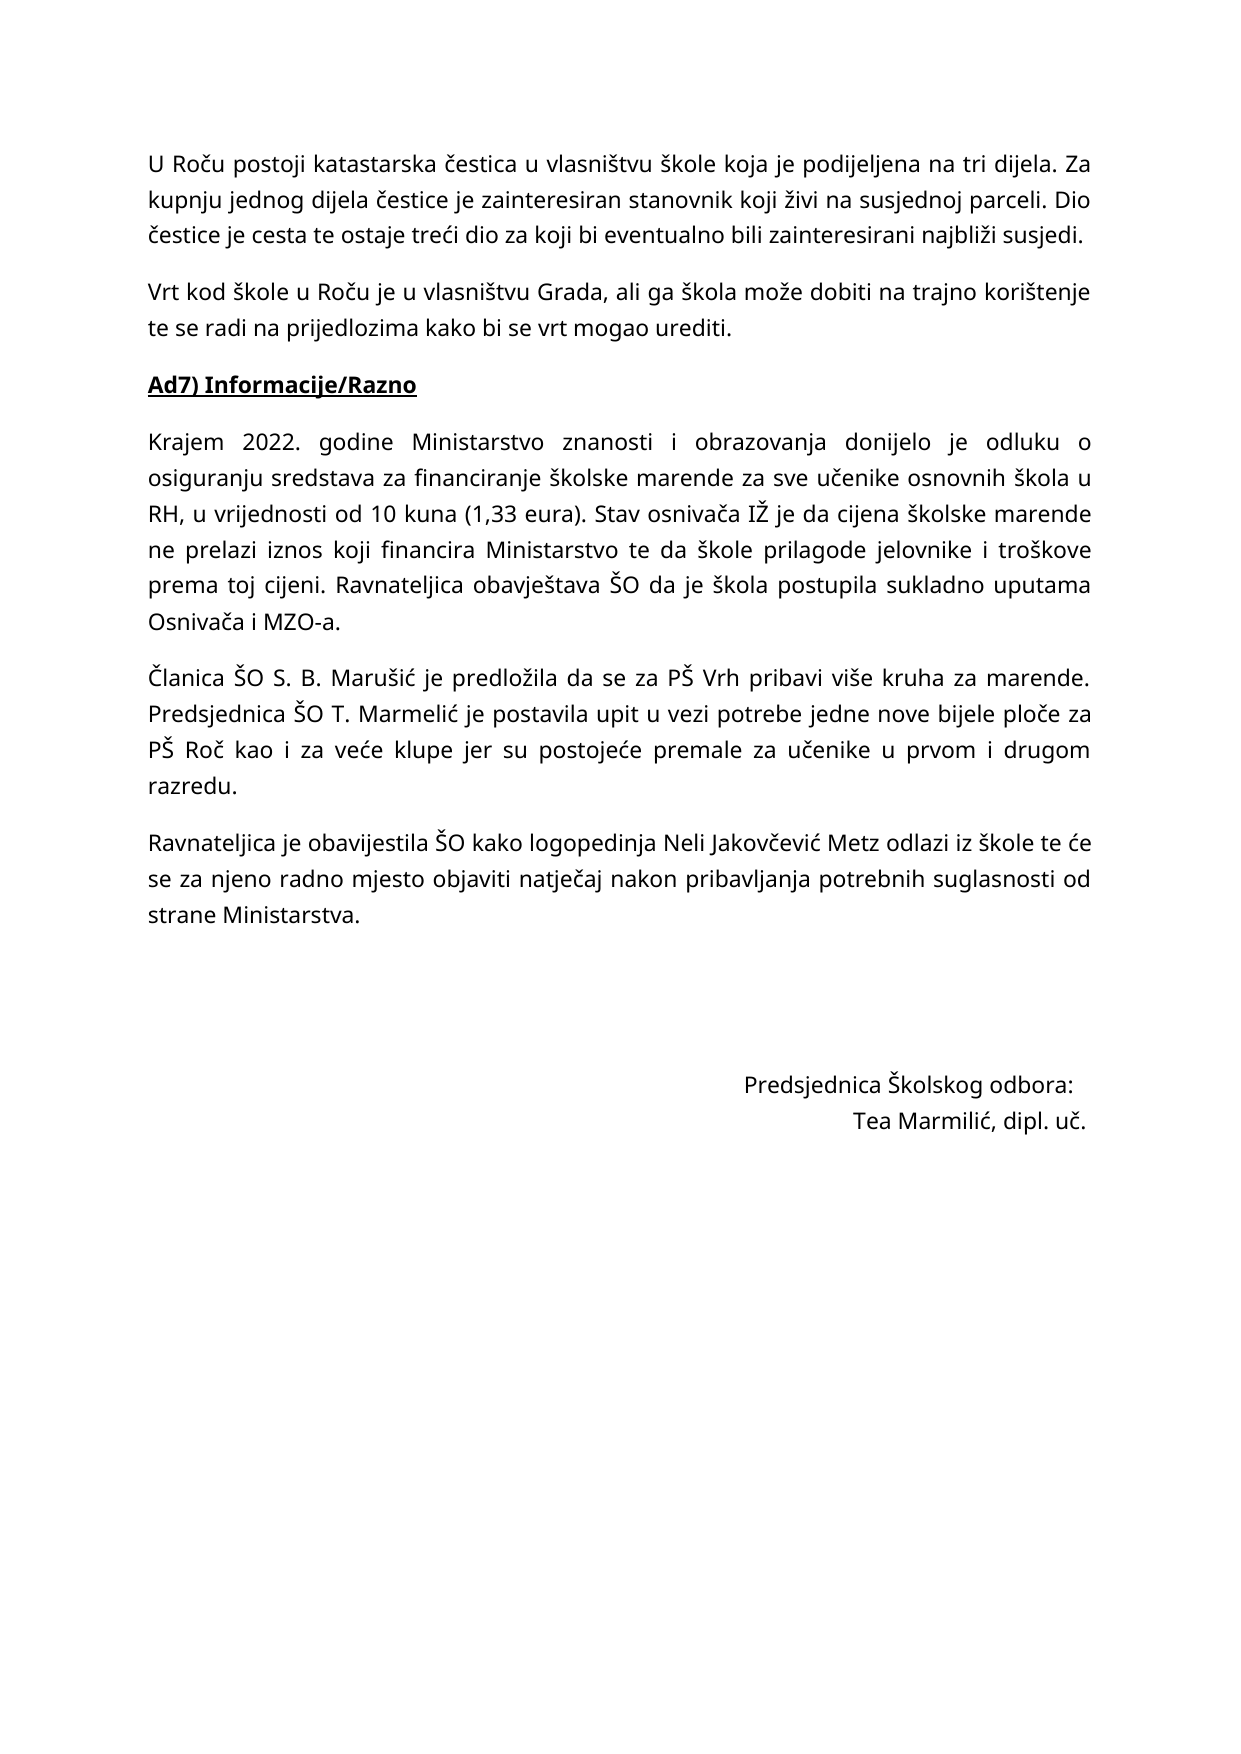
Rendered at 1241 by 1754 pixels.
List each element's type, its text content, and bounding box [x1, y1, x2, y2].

text Tea Marmilić, dipl. uč. [148, 1105, 1093, 1136]
text Ravnateljica je obavijestila ŠO kako logopedinja Neli Jakovčević Metz odlazi iz škole te će se za njeno radno mjesto objaviti natječaj nakon pribavljanja potrebnih suglasnosti od strane Ministarstva. [148, 827, 1093, 930]
text Predsjednica Školskog odbora: [664, 1069, 1093, 1100]
text Krajem 2022. godine Ministarstvo znanosti i obrazovanja donijelo je odluku o osiguranju sredstava za financiranje školske marende za sve učenike osnovnih škola u RH, u vrijednosti od 10 kuna (1,33 eura). Stav osnivača IŽ je da cijena školske marende ne prelazi iznos koji financira Ministarstvo te da škole prilagode jelovnike i troškove prema toj cijeni. Ravnateljica obavještava ŠO da je škola postupila sukladno uputama Osnivača i MZO-a. [148, 426, 1093, 637]
text Vrt kod škole u Roču je u vlasništvu Grada, ali ga škola može dobiti na trajno korištenje te se radi na prijedlozima kako bi se vrt mogao urediti. [148, 276, 1093, 343]
text Članica ŠO S. B. Marušić je predložila da se za PŠ Vrh pribavi više kruha za marende. Predsjednica ŠO T. Marmelić je postavila upit u vezi potrebe jedne nove bijele ploče za PŠ Roč kao i za veće klupe jer su postojeće premale za učenike u prvom i drugom razredu. [148, 662, 1093, 801]
text Ad7) Informacije/Razno [148, 369, 1093, 400]
text U Roču postoji katastarska čestica u vlasništvu škole koja je podijeljena na tri dijela. Za kupnju jednog dijela čestice je zainteresiran stanovnik koji živi na susjednoj parceli. Dio čestice je cesta te ostaje treći dio za koji bi eventualno bili zainteresirani najbliži susjedi. [148, 148, 1093, 251]
